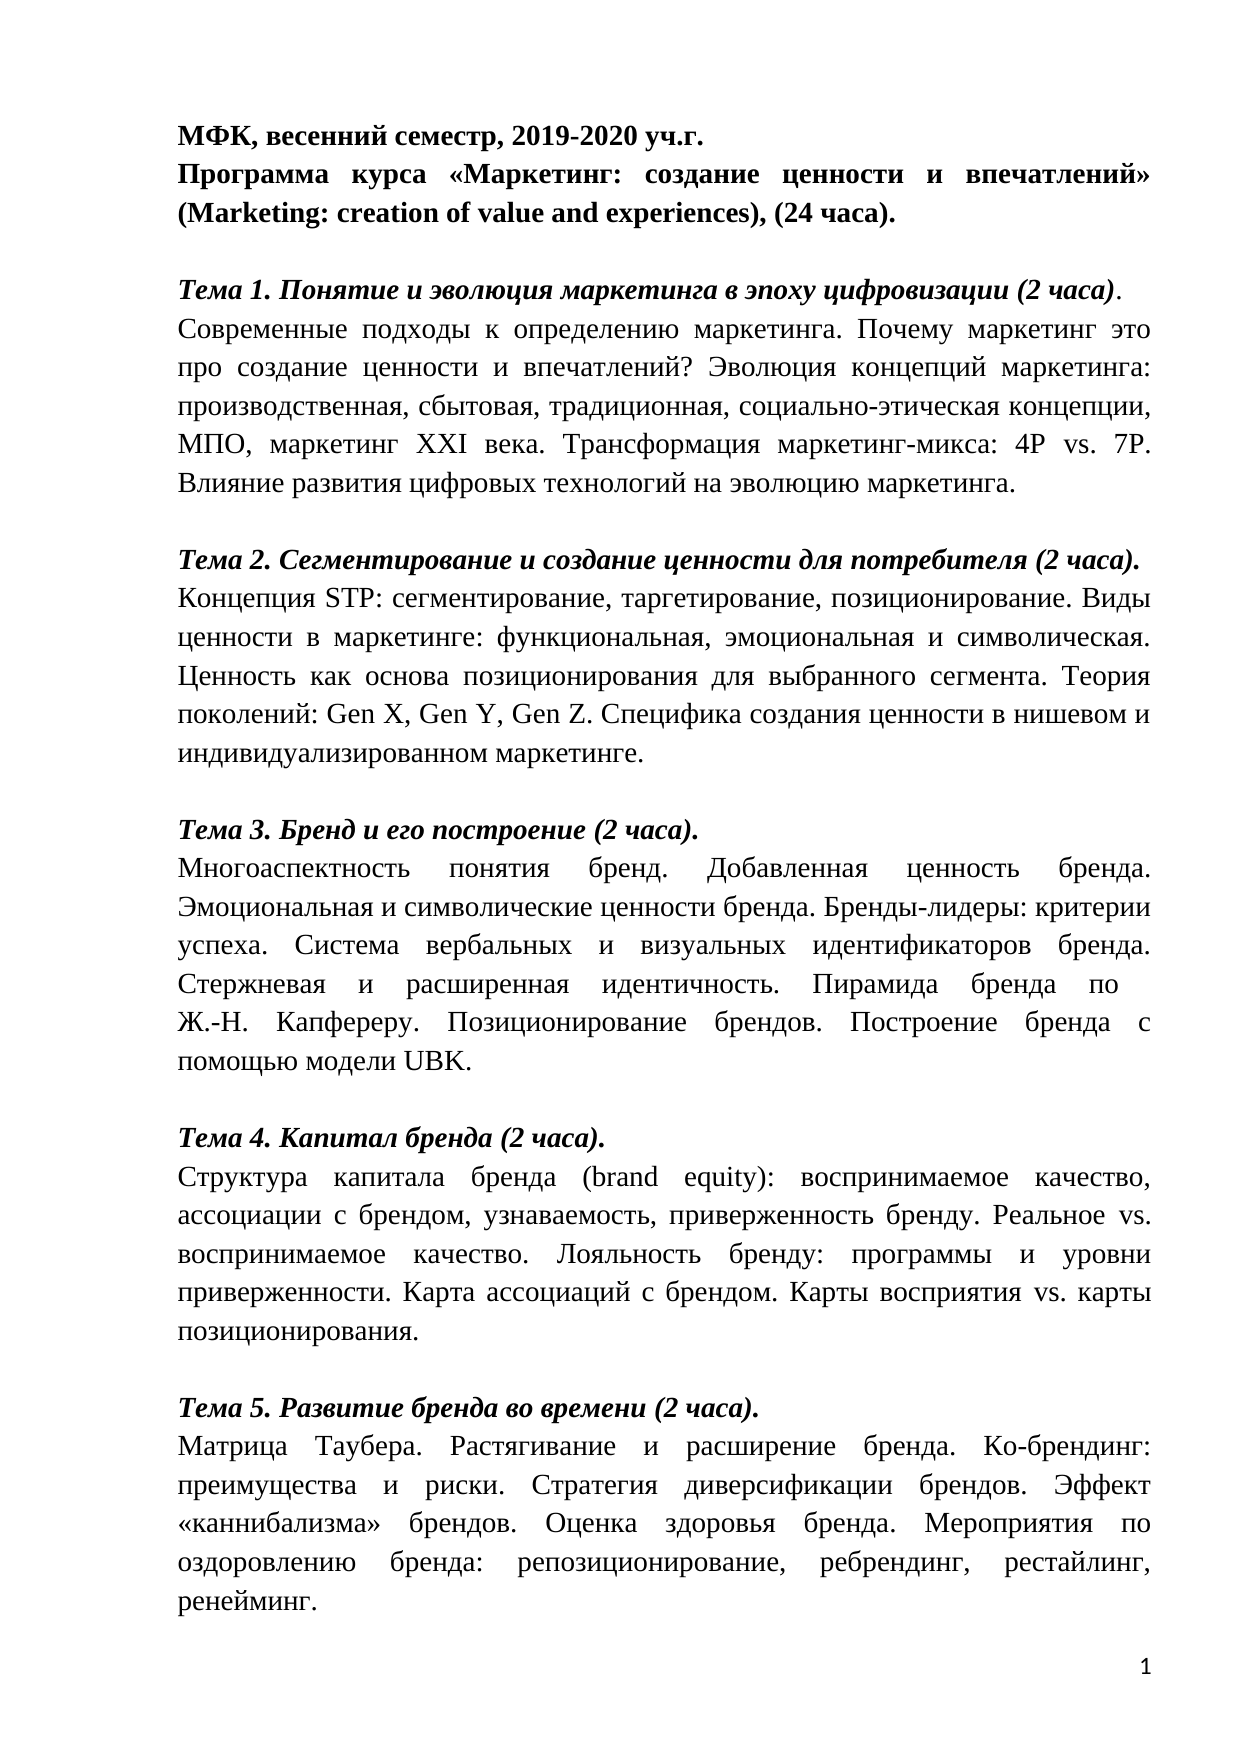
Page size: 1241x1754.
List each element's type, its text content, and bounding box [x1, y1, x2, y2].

text Структура капитала бренда (brand equity): воспринимаемое качество, ассоциации с брендом, узнаваемость, приверженность бренду. Реальное vs. воспринимаемое качество. Лояльность бренду: программы и уровни приверженности. Карта ассоциаций с брендом. Карты восприятия vs. карты позиционирования. [177, 1159, 1152, 1346]
text Тема 5. Развитие бренда во времени (2 часа). [177, 1390, 1152, 1423]
text Концепция STP: сегментирование, таргетирование, позиционирование. Виды ценности в маркетинге: функциональная, эмоциональная и символическая. Ценность как основа позиционирования для выбранного сегмента. Теория поколений: Gen X, Gen Y, Gen Z. Специфика создания ценности в нишевом и индивидуализированном маркетинге. [177, 581, 1152, 768]
text Программа курса «Маркетинг: создание ценности и впечатлений» (Marketing: creation of value and experiences), (24 часа). [177, 157, 1152, 229]
text МФК, весенний семестр, 2019-2020 уч.г. [177, 118, 1152, 152]
text Многоаспектность понятия бренд. Добавленная ценность бренда. Эмоциональная и символические ценности бренда. Бренды-лидеры: критерии успеха. Система вербальных и визуальных идентификаторов бренда. Стержневая и расширенная идентичность. Пирамида бренда по Ж.-Н. Капфереру. Позиционирование брендов. Построение бренда с помощью модели UBK. [177, 850, 1152, 1077]
text Матрица Таубера. Растягивание и расширение бренда. Ко-брендинг: преимущества и риски. Стратегия диверсификации брендов. Эффект «каннибализма» брендов. Оценка здоровья бренда. Мероприятия по оздоровлению бренда: репозиционирование, ребрендинг, рестайлинг, ренейминг. [177, 1428, 1152, 1616]
text Современные подходы к определению маркетинга. Почему маркетинг это про создание ценности и впечатлений? Эволюция концепций маркетинга: производственная, сбытовая, традиционная, социально-этическая концепции, МПО, маркетинг XXI века. Трансформация маркетинг-микса: 4P vs. 7P. Влияние развития цифровых технологий на эволюцию маркетинга. [177, 311, 1152, 498]
text Тема 1. Понятие и эволюция маркетинга в эпоху цифровизации (2 часа). [177, 272, 1152, 306]
text Тема 4. Капитал бренда (2 часа). [177, 1120, 1152, 1154]
text Тема 3. Бренд и его построение (2 часа). [177, 812, 1152, 845]
text Тема 2. Сегментирование и создание ценности для потребителя (2 часа). [177, 542, 1152, 576]
